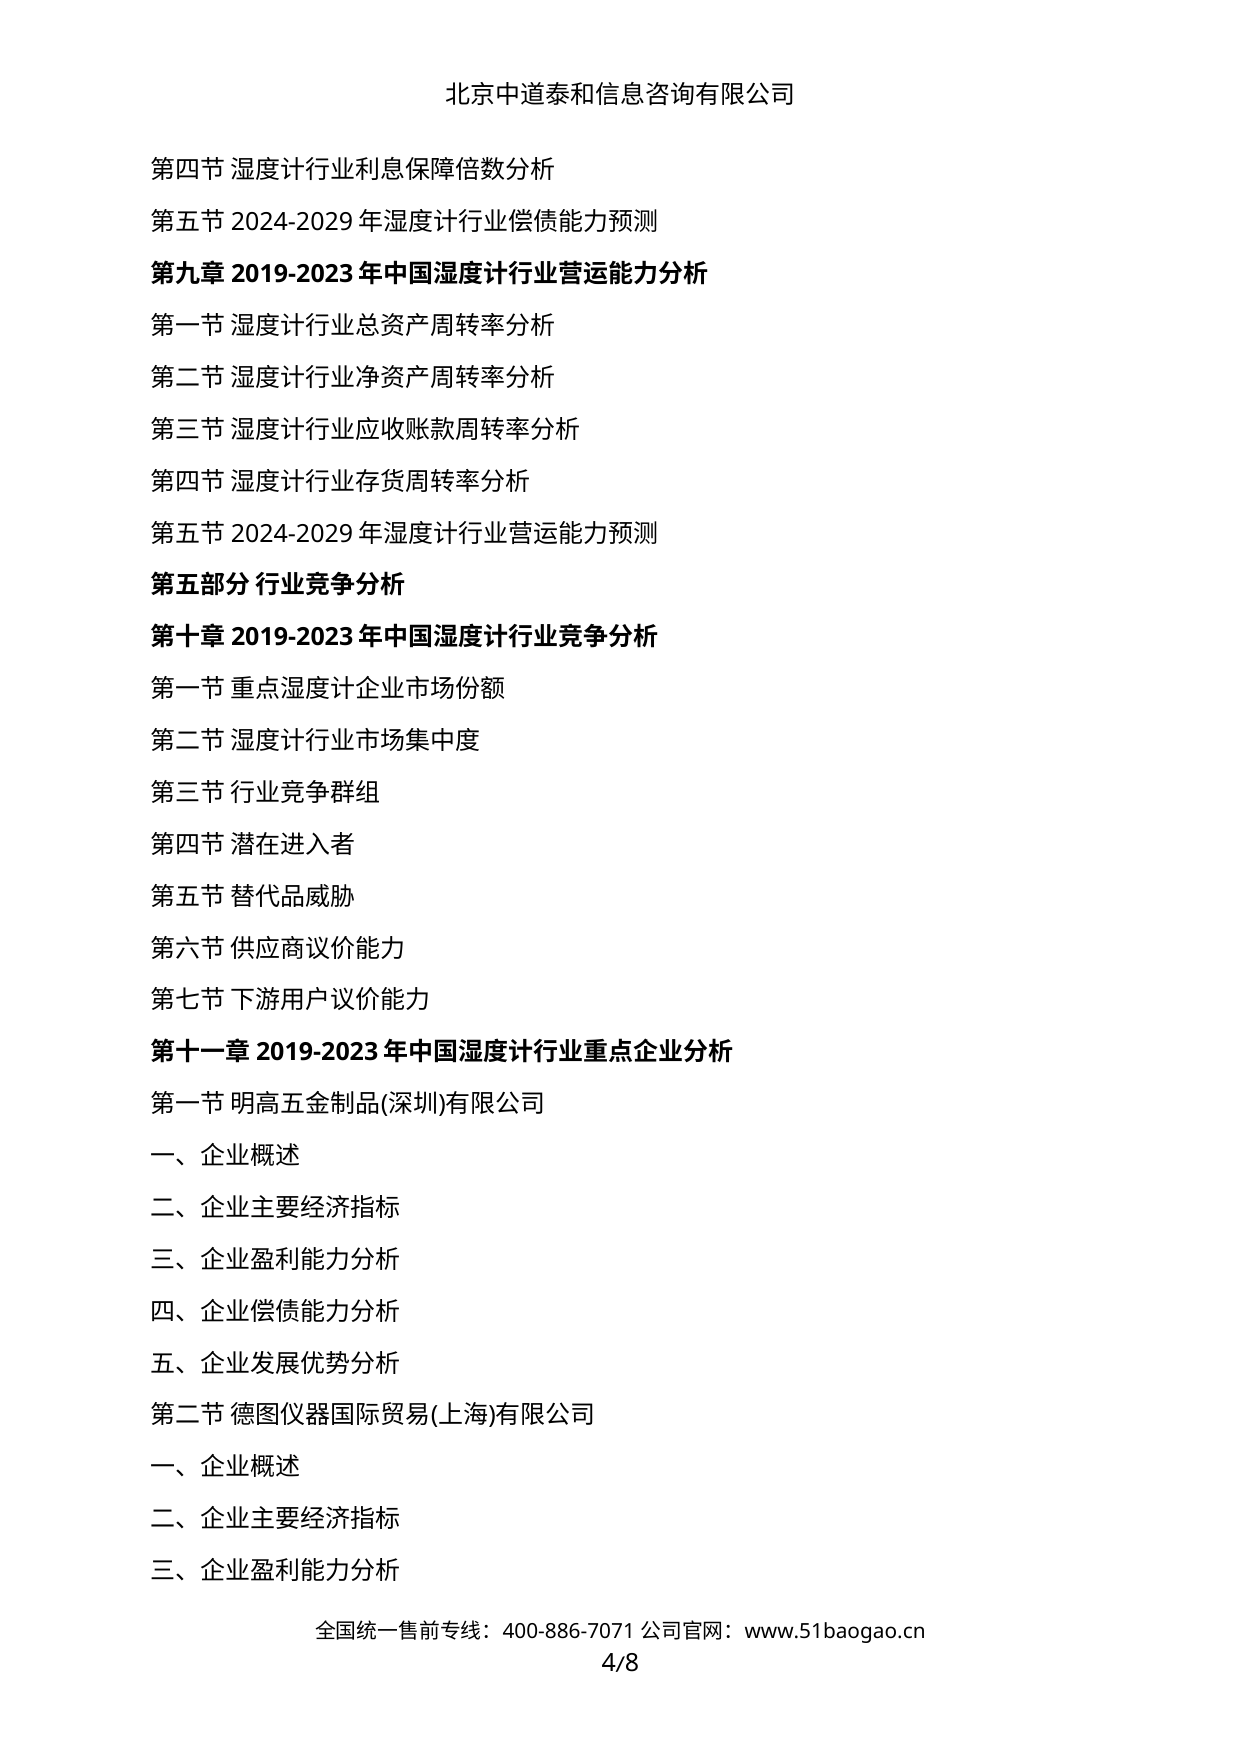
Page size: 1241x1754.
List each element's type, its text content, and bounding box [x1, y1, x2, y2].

text 第五节 替代品威胁 [150, 876, 1090, 912]
text 第六节 供应商议价能力 [150, 928, 1090, 964]
text 第九章 2019-2023年中国湿度计行业营运能力分析 [150, 254, 1090, 290]
text 二、企业主要经济指标 [150, 1187, 1090, 1224]
text 第四节 湿度计行业存货周转率分析 [150, 461, 1090, 497]
text 第七节 下游用户议价能力 [150, 980, 1090, 1016]
text 第五节 2024-2029年湿度计行业偿债能力预测 [150, 202, 1090, 238]
text 第二节 湿度计行业净资产周转率分析 [150, 357, 1090, 394]
text 第二节 德图仪器国际贸易(上海)有限公司 [150, 1395, 1090, 1431]
text 第四节 湿度计行业利息保障倍数分析 [150, 150, 1090, 186]
text 第三节 行业竞争群组 [150, 772, 1090, 809]
text 一、企业概述 [150, 1136, 1090, 1172]
text 第一节 湿度计行业总资产周转率分析 [150, 306, 1090, 342]
text 第五节 2024-2029年湿度计行业营运能力预测 [150, 513, 1090, 549]
text 第十章 2019-2023年中国湿度计行业竞争分析 [150, 617, 1090, 653]
text 一、企业概述 [150, 1447, 1090, 1483]
text 四、企业偿债能力分析 [150, 1291, 1090, 1327]
text 第二节 湿度计行业市场集中度 [150, 721, 1090, 757]
text 三、企业盈利能力分析 [150, 1239, 1090, 1276]
text 二、企业主要经济指标 [150, 1499, 1090, 1535]
text 第十一章 2019-2023年中国湿度计行业重点企业分析 [150, 1032, 1090, 1068]
text 第三节 湿度计行业应收账款周转率分析 [150, 409, 1090, 446]
text 三、企业盈利能力分析 [150, 1551, 1090, 1587]
text 第一节 重点湿度计企业市场份额 [150, 669, 1090, 705]
text 第一节 明高五金制品(深圳)有限公司 [150, 1084, 1090, 1120]
text 第五部分 行业竞争分析 [150, 565, 1090, 601]
text 五、企业发展优势分析 [150, 1343, 1090, 1379]
text 第四节 潜在进入者 [150, 824, 1090, 861]
